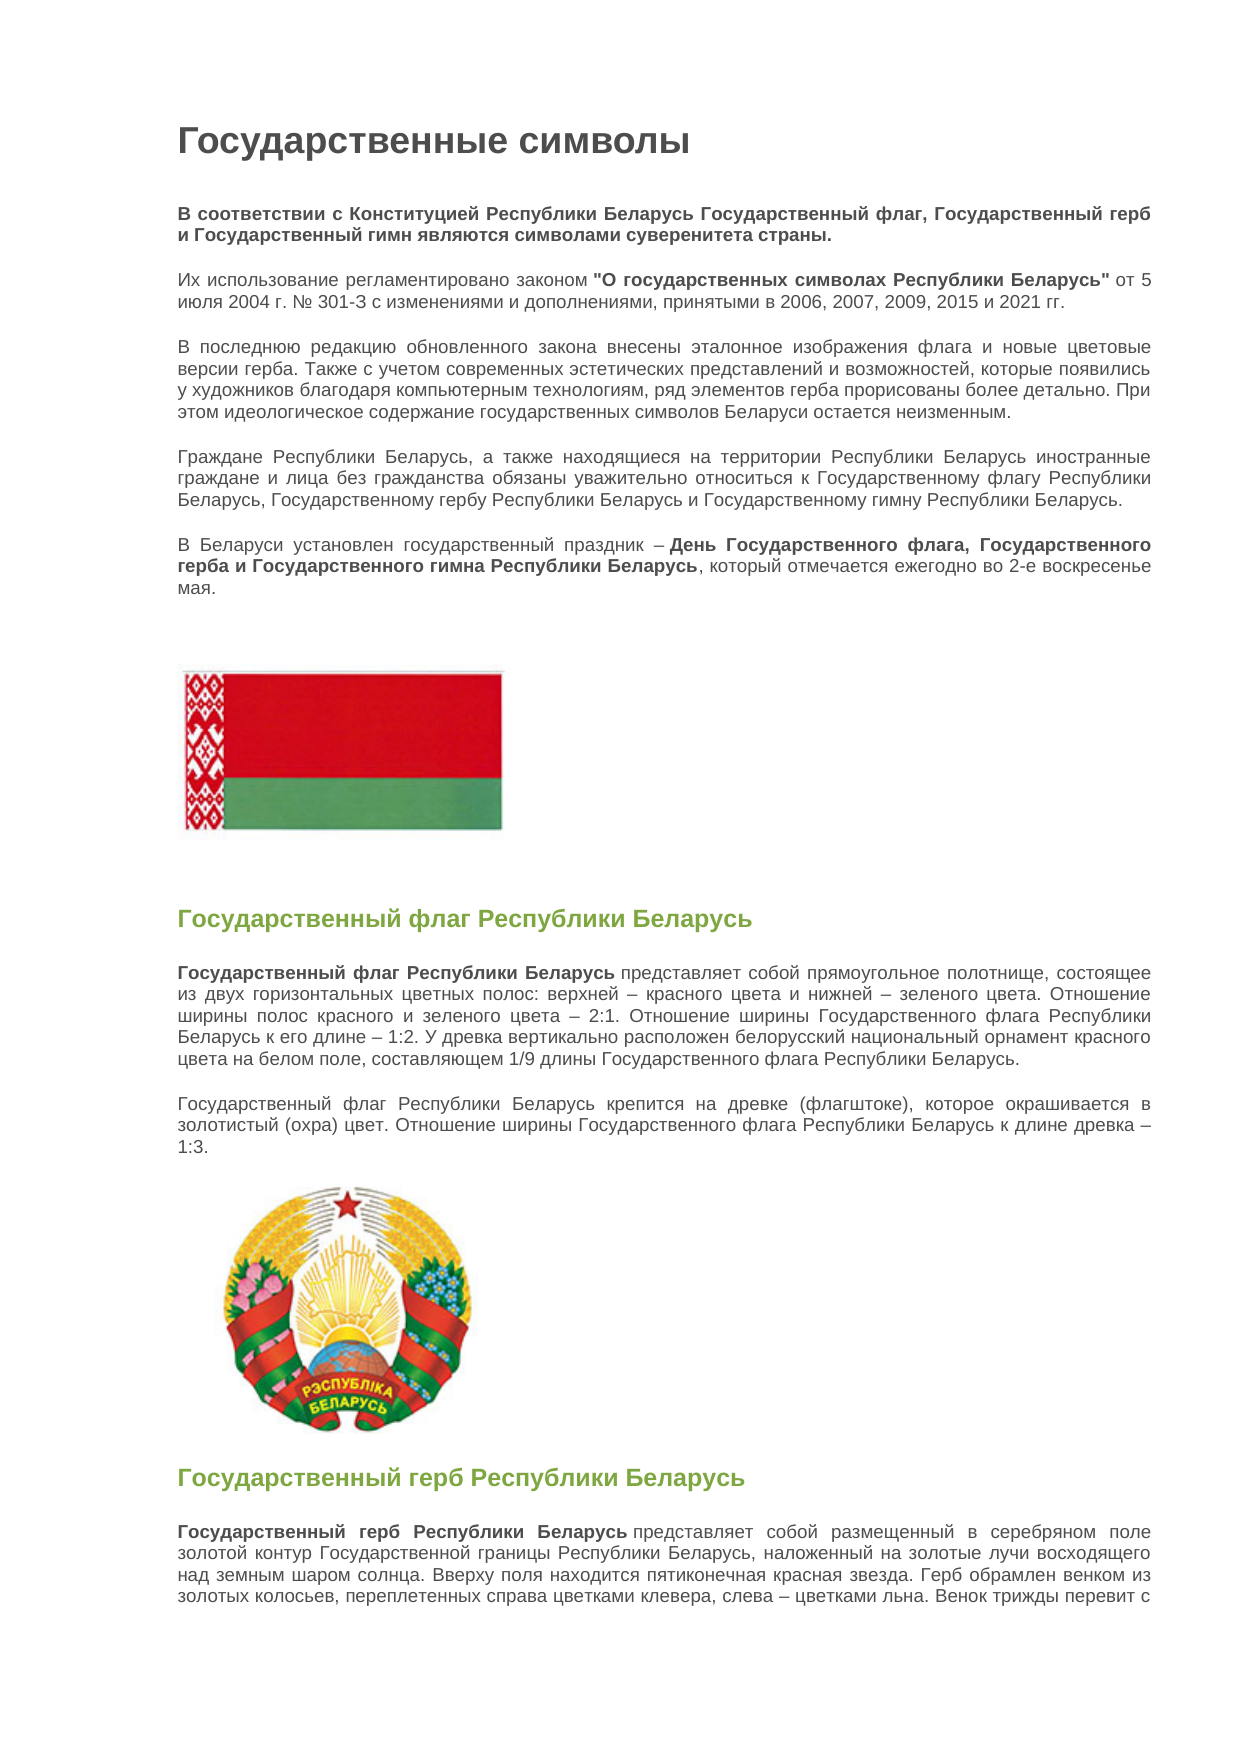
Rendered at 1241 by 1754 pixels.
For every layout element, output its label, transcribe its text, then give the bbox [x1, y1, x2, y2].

text Их использование регламентировано законом "О государственных символах Республики Беларусь" от 5 июля 2004 г. № 301-З с изменениями и дополнениями, принятыми в 2006, 2007, 2009, 2015 и 2021 гг. [177, 269, 1152, 312]
text В последнюю редакцию обновленного закона внесены эталонное изображения флага и новые цветовые версии герба. Также с учетом современных эстетических представлений и возможностей, которые появились у художников благодаря компьютерным технологиям, ряд элементов герба прорисованы более детально. При этом идеологическое содержание государственных символов Беларуси остается неизменным. [177, 336, 1152, 422]
picture [177, 1186, 510, 1434]
text Государственные символы [177, 118, 1152, 161]
text Государственный флаг Республики Беларусь крепится на древке (флагштоке), которое окрашивается в золотистый (охра) цвет. Отношение ширины Государственного флага Республики Беларусь к длине древка – 1:3. [177, 1093, 1152, 1157]
text Государственный флаг Республики Беларусь представляет собой прямоугольное полотнище, состоящее из двух горизонтальных цветных полос: верхней – красного цвета и нижней – зеленого цвета. Отношение ширины полос красного и зеленого цвета – 2:1. Отношение ширины Государственного флага Республики Беларусь к его длине – 1:2. У древка вертикально расположен белорусский национальный орнамент красного цвета на белом поле, составляющем 1/9 длины Государственного флага Республики Беларусь. [177, 961, 1152, 1069]
text Граждане Республики Беларусь, а также находящиеся на территории Республики Беларусь иностранные граждане и лица без гражданства обязаны уважительно относиться к Государственному флагу Республики Беларусь, Государственному гербу Республики Беларусь и Государственному гимну Республики Беларусь. [177, 446, 1152, 510]
text В соответствии с Конституцией Республики Беларусь Государственный флаг, Государственный герб и Государственный гимн являются символами суверенитета страны. [177, 203, 1152, 246]
picture [177, 627, 510, 875]
text В Беларуси установлен государственный праздник – День Государственного флага, Государственного герба и Государственного гимна Республики Беларусь, который отмечается ежегодно во 2-е воскресенье мая. [177, 534, 1152, 598]
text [177, 1521, 1152, 1607]
text Государственный флаг Республики Беларусь [177, 903, 1152, 932]
text Государственный герб Республики Беларусь [177, 1463, 1152, 1491]
